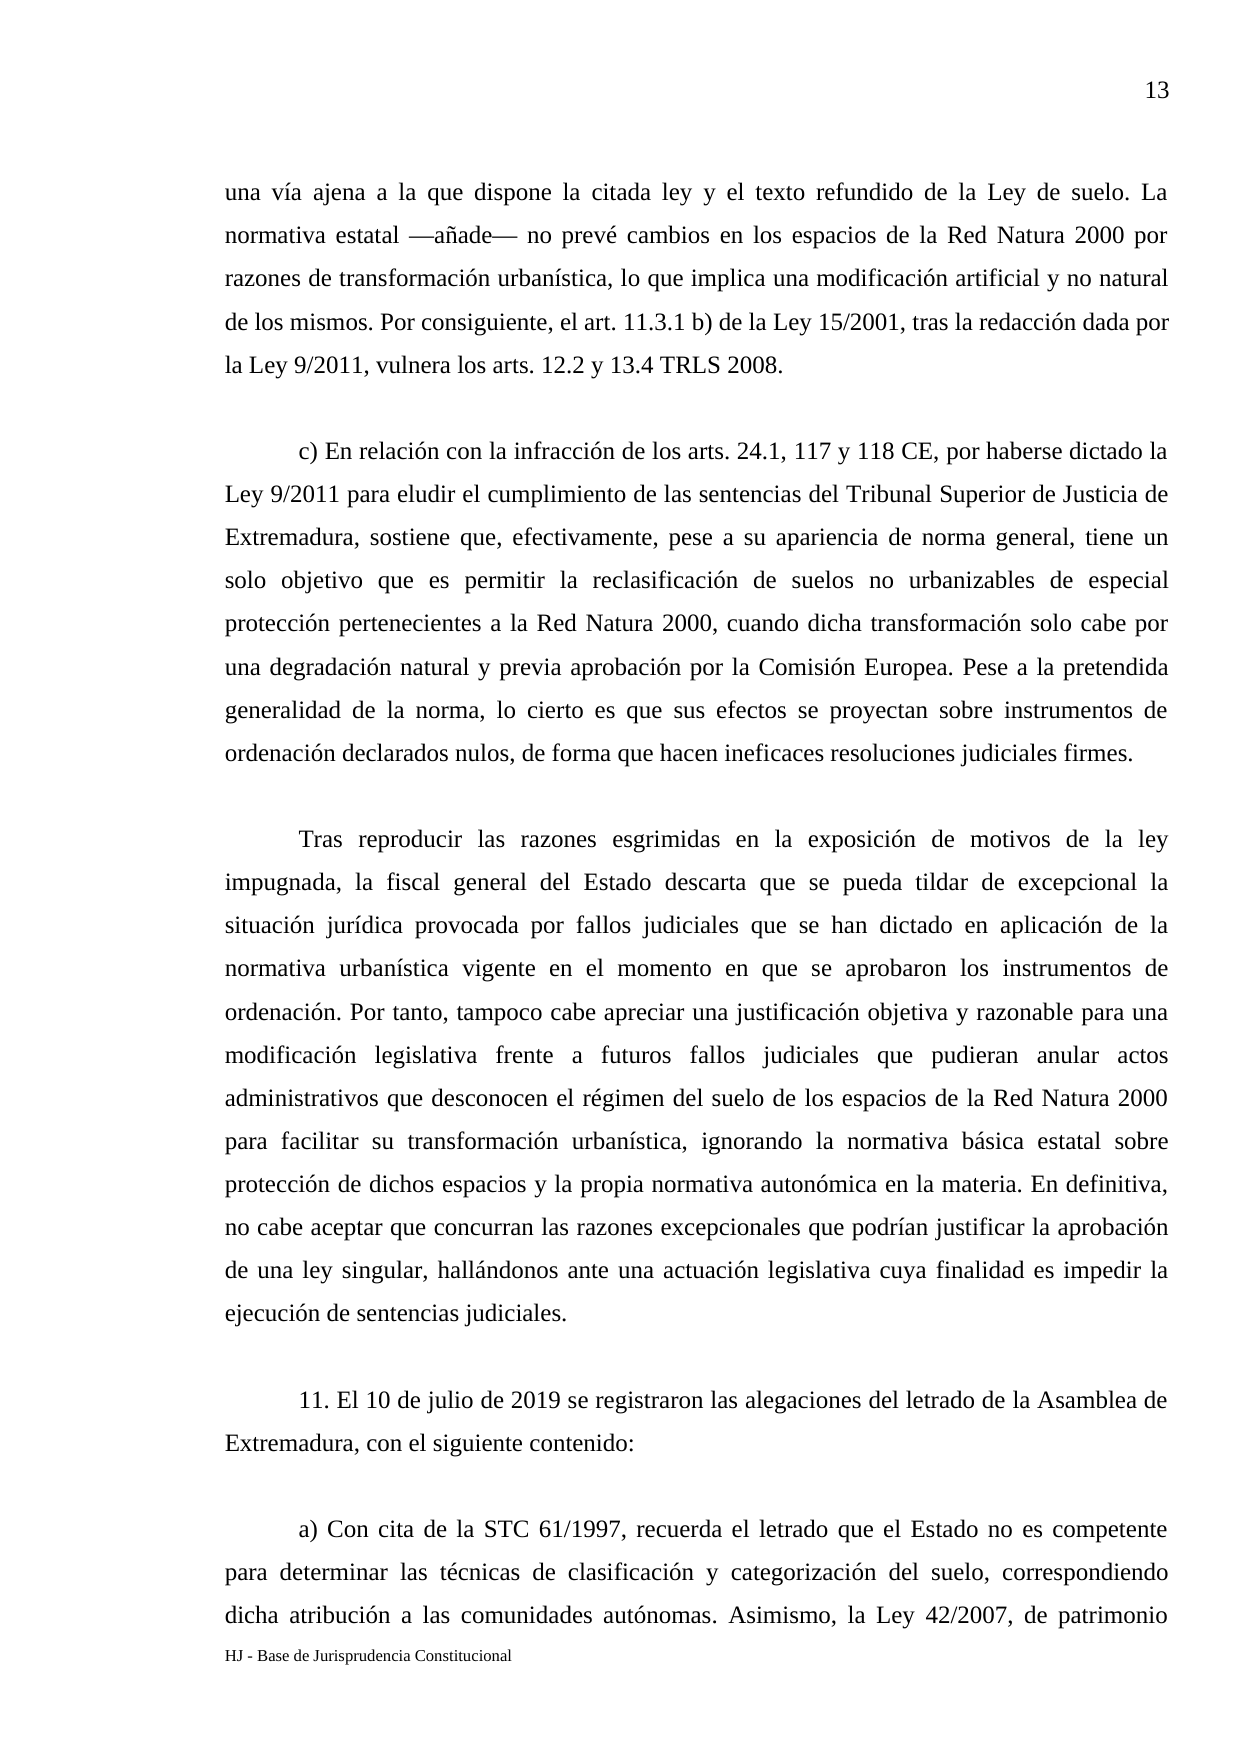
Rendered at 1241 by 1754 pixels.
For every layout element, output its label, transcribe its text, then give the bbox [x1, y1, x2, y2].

text Tras reproducir las razones esgrimidas en la exposición de motivos de la ley impugnada, la fiscal general del Estado descarta que se pueda tildar de excepcional la situación jurídica provocada por fallos judiciales que se han dictado en aplicación de la normativa urbanística vigente en el momento en que se aprobaron los instrumentos de ordenación. Por tanto, tampoco cabe apreciar una justificación objetiva y razonable para una modificación legislativa frente a futuros fallos judiciales que pudieran anular actos administrativos que desconocen el régimen del suelo de los espacios de la Red Natura 2000 para facilitar su transformación urbanística, ignorando la normativa básica estatal sobre protección de dichos espacios y la propia normativa autonómica en la materia. En definitiva, no cabe aceptar que concurran las razones excepcionales que podrían justificar la aprobación de una ley singular, hallándonos ante una actuación legislativa cuya finalidad es impedir la ejecución de sentencias judiciales. [224, 824, 1169, 1327]
text 11. El 10 de julio de 2019 se registraron las alegaciones del letrado de la Asamblea de Extremadura, con el siguiente contenido: [224, 1385, 1169, 1457]
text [224, 1514, 1169, 1629]
text c) En relación con la infracción de los arts. 24.1, 117 y 118 CE, por haberse dictado la Ley 9/2011 para eludir el cumplimiento de las sentencias del Tribunal Superior de Justicia de Extremadura, sostiene que, efectivamente, pese a su apariencia de norma general, tiene un solo objetivo que es permitir la reclasificación de suelos no urbanizables de especial protección pertenecientes a la Red Natura 2000, cuando dicha transformación solo cabe por una degradación natural y previa aprobación por la Comisión Europea. Pese a la pretendida generalidad de la norma, lo cierto es que sus efectos se proyectan sobre instrumentos de ordenación declarados nulos, de forma que hacen ineficaces resoluciones judiciales firmes. [224, 436, 1169, 767]
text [224, 177, 1169, 378]
